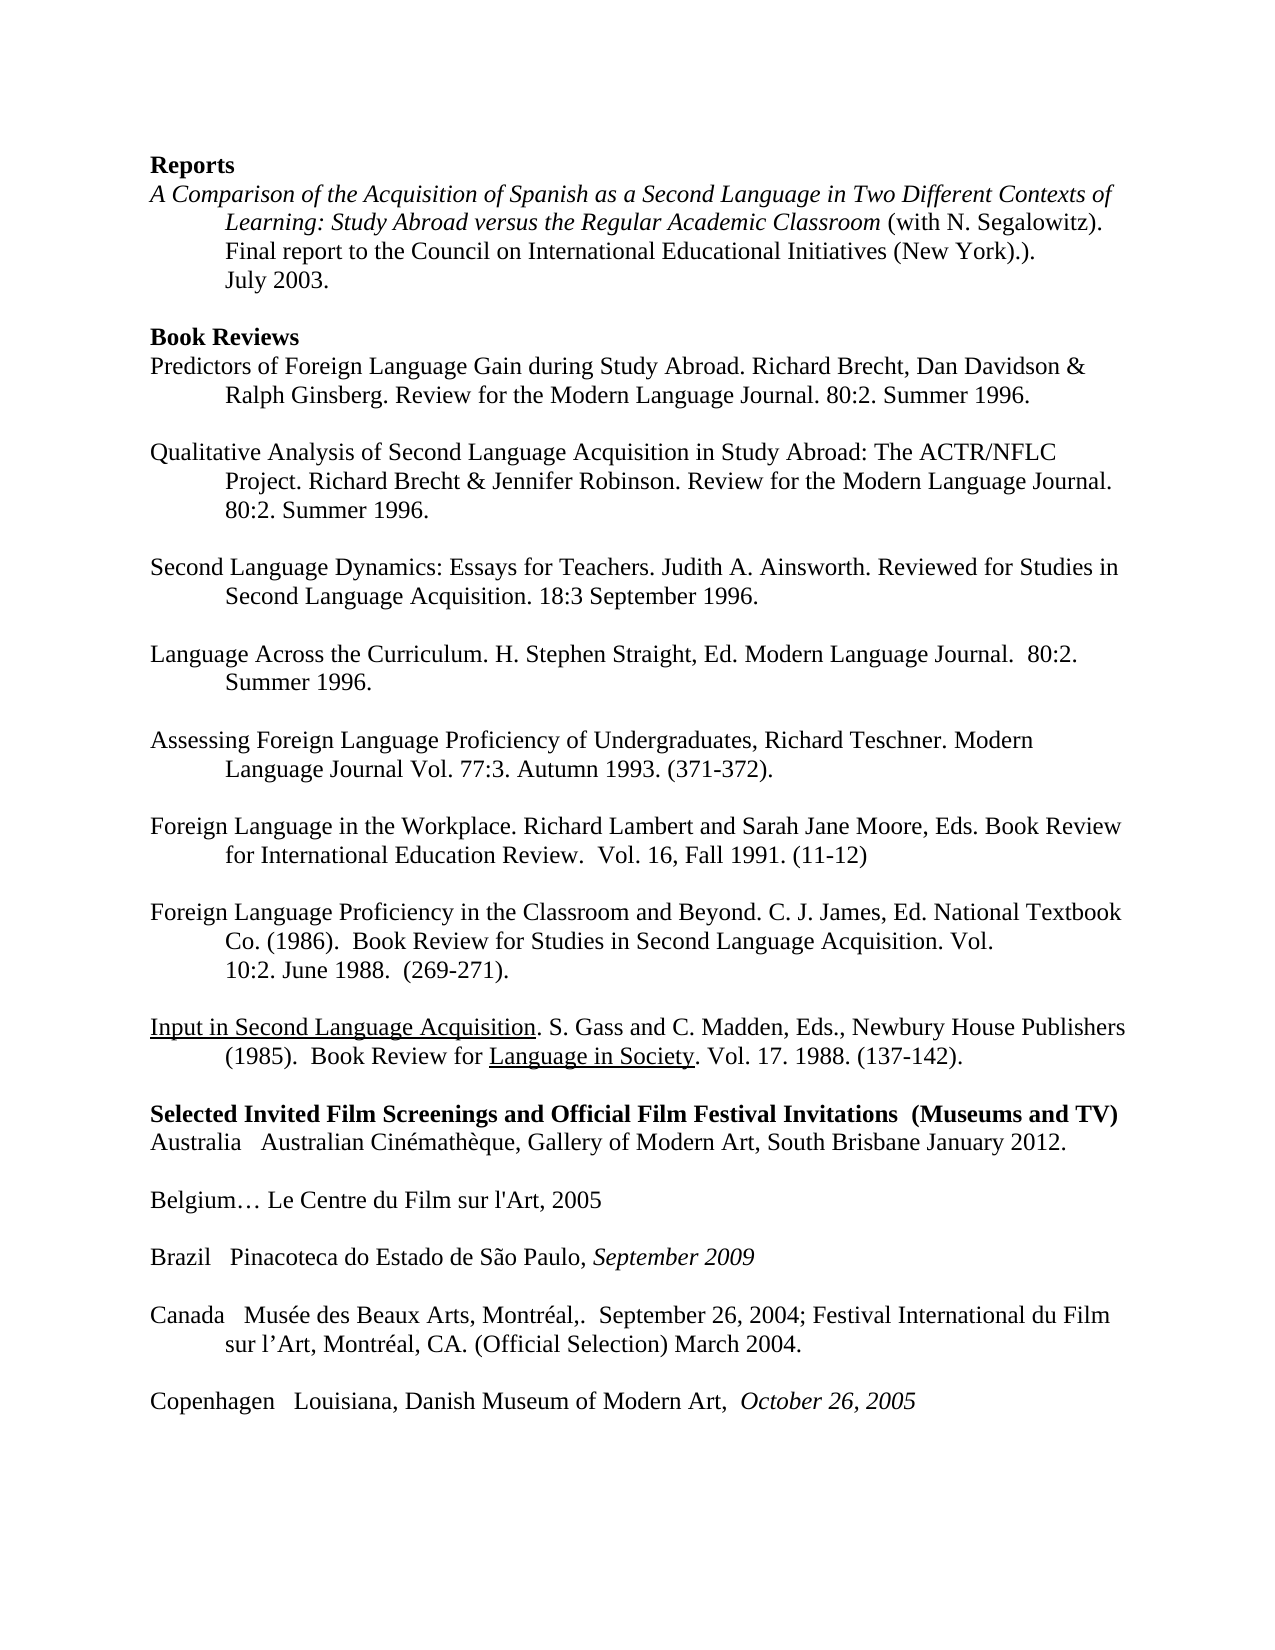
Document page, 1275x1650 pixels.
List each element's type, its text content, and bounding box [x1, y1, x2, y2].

text Foreign Language Proficiency in the Classroom and Beyond. C. J. James, Ed. National Textbook Co. (1986). Book Review for Studies in Second Language Acquisition. Vol. 10:2. June 1988. (269-271). [150, 897, 1134, 984]
text Canada Musée des Beaux Arts, Montréal,. September 26, 2004; Festival International du Film [150, 1300, 1134, 1329]
text Selected Invited Film Screenings and Official Film Festival Invitations (Museums and TV) [150, 1099, 1134, 1127]
text Language Across the Curriculum. H. Stephen Straight, Ed. Modern Language Journal. 80:2. Summer 1996. [150, 639, 1134, 696]
text Reports [150, 150, 1125, 179]
text Qualitative Analysis of Second Language Acquisition in Study Abroad: The ACTR/NFLC Project. Richard Brecht & Jennifer Robinson. Review for the Modern Language Journal. 80:2. Summer 1996. [150, 437, 1125, 524]
text Book Reviews [150, 322, 1134, 351]
text Assessing Foreign Language Proficiency of Undergraduates, Richard Teschner. Modern Language Journal Vol. 77:3. Autumn 1993. (371-372). [150, 725, 1134, 782]
text Second Language Dynamics: Essays for Teachers. Judith A. Ainsworth. Reviewed for Studies in Second Language Acquisition. 18:3 September 1996. [150, 552, 1125, 610]
text Foreign Language in the Workplace. Richard Lambert and Sarah Jane Moore, Eds. Book Review for International Education Review. Vol. 16, Fall 1991. (11-12) [150, 811, 1134, 869]
text Australia Australian Cinémathèque, Gallery of Modern Art, South Brisbane January 2012. [150, 1127, 1125, 1156]
text A Comparison of the Acquisition of Spanish as a Second Language in Two Different Contexts of Learning: Study Abroad versus the Regular Academic Classroom (with N. Segalowitz). Final report to the Council on International Educational Initiatives (New York).). July 2003. [150, 179, 1125, 294]
text Copenhagen Louisiana, Danish Museum of Modern Art, October 26, 2005 [150, 1386, 1134, 1415]
text Input in Second Language Acquisition. S. Gass and C. Madden, Eds., Newbury House Publishers (1985). Book Review for Language in Society. Vol. 17. 1988. (137-142). [150, 1012, 1134, 1070]
text Predictors of Foreign Language Gain during Study Abroad. Richard Brecht, Dan Davidson & Ralph Ginsberg. Review for the Modern Language Journal. 80:2. Summer 1996. [150, 351, 1125, 409]
text Brazil Pinacoteca do Estado de São Paulo, September 2009 [150, 1242, 1125, 1271]
text Belgium… Le Centre du Film sur l'Art, 2005 [150, 1185, 1125, 1214]
text sur l’Art, Montréal, CA. (Official Selection) March 2004. [225, 1329, 1134, 1357]
